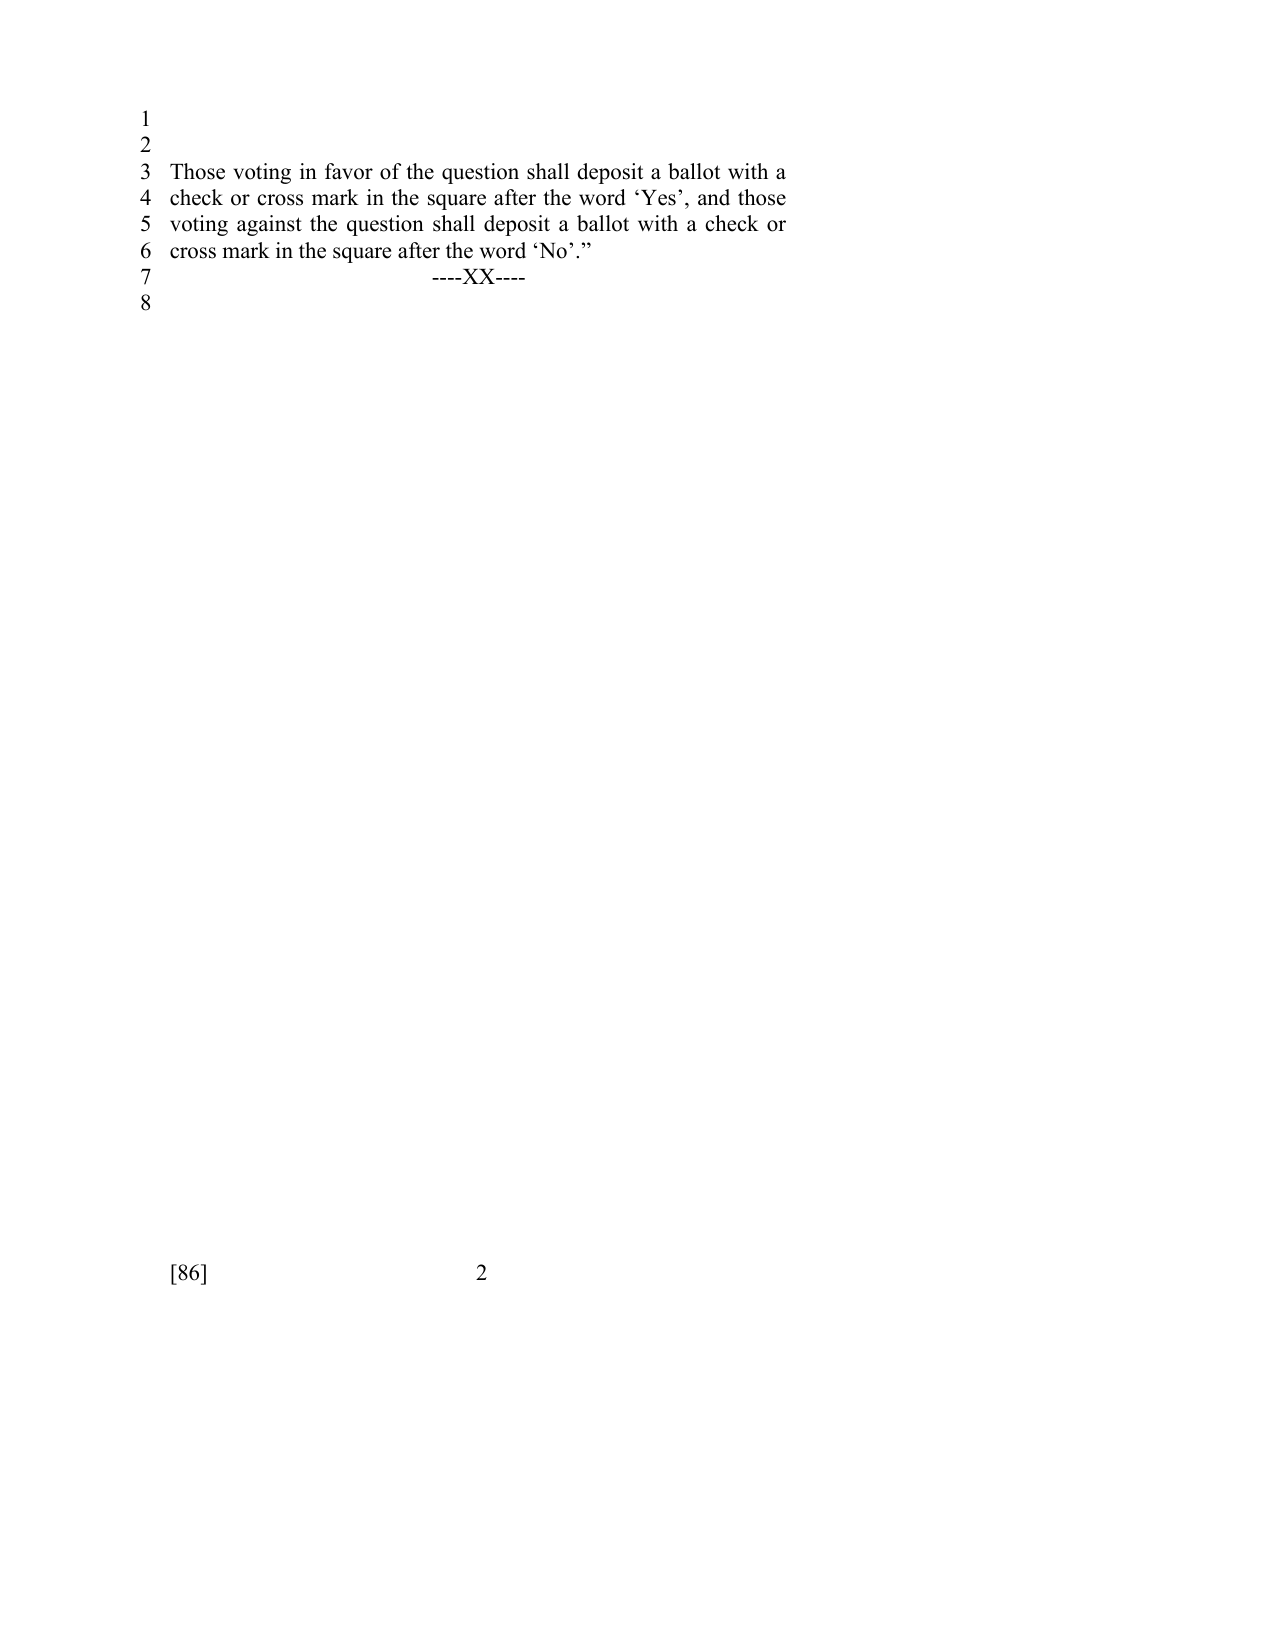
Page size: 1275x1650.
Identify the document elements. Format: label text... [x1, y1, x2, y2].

text Those voting in favor of the question shall deposit a ballot with a check or cross mark in the square after the word ‘Yes’, and those voting against the question shall deposit a ballot with a check or cross mark in the square after the word ‘No’.” [169, 158, 787, 263]
text ----XX---- [169, 263, 787, 289]
